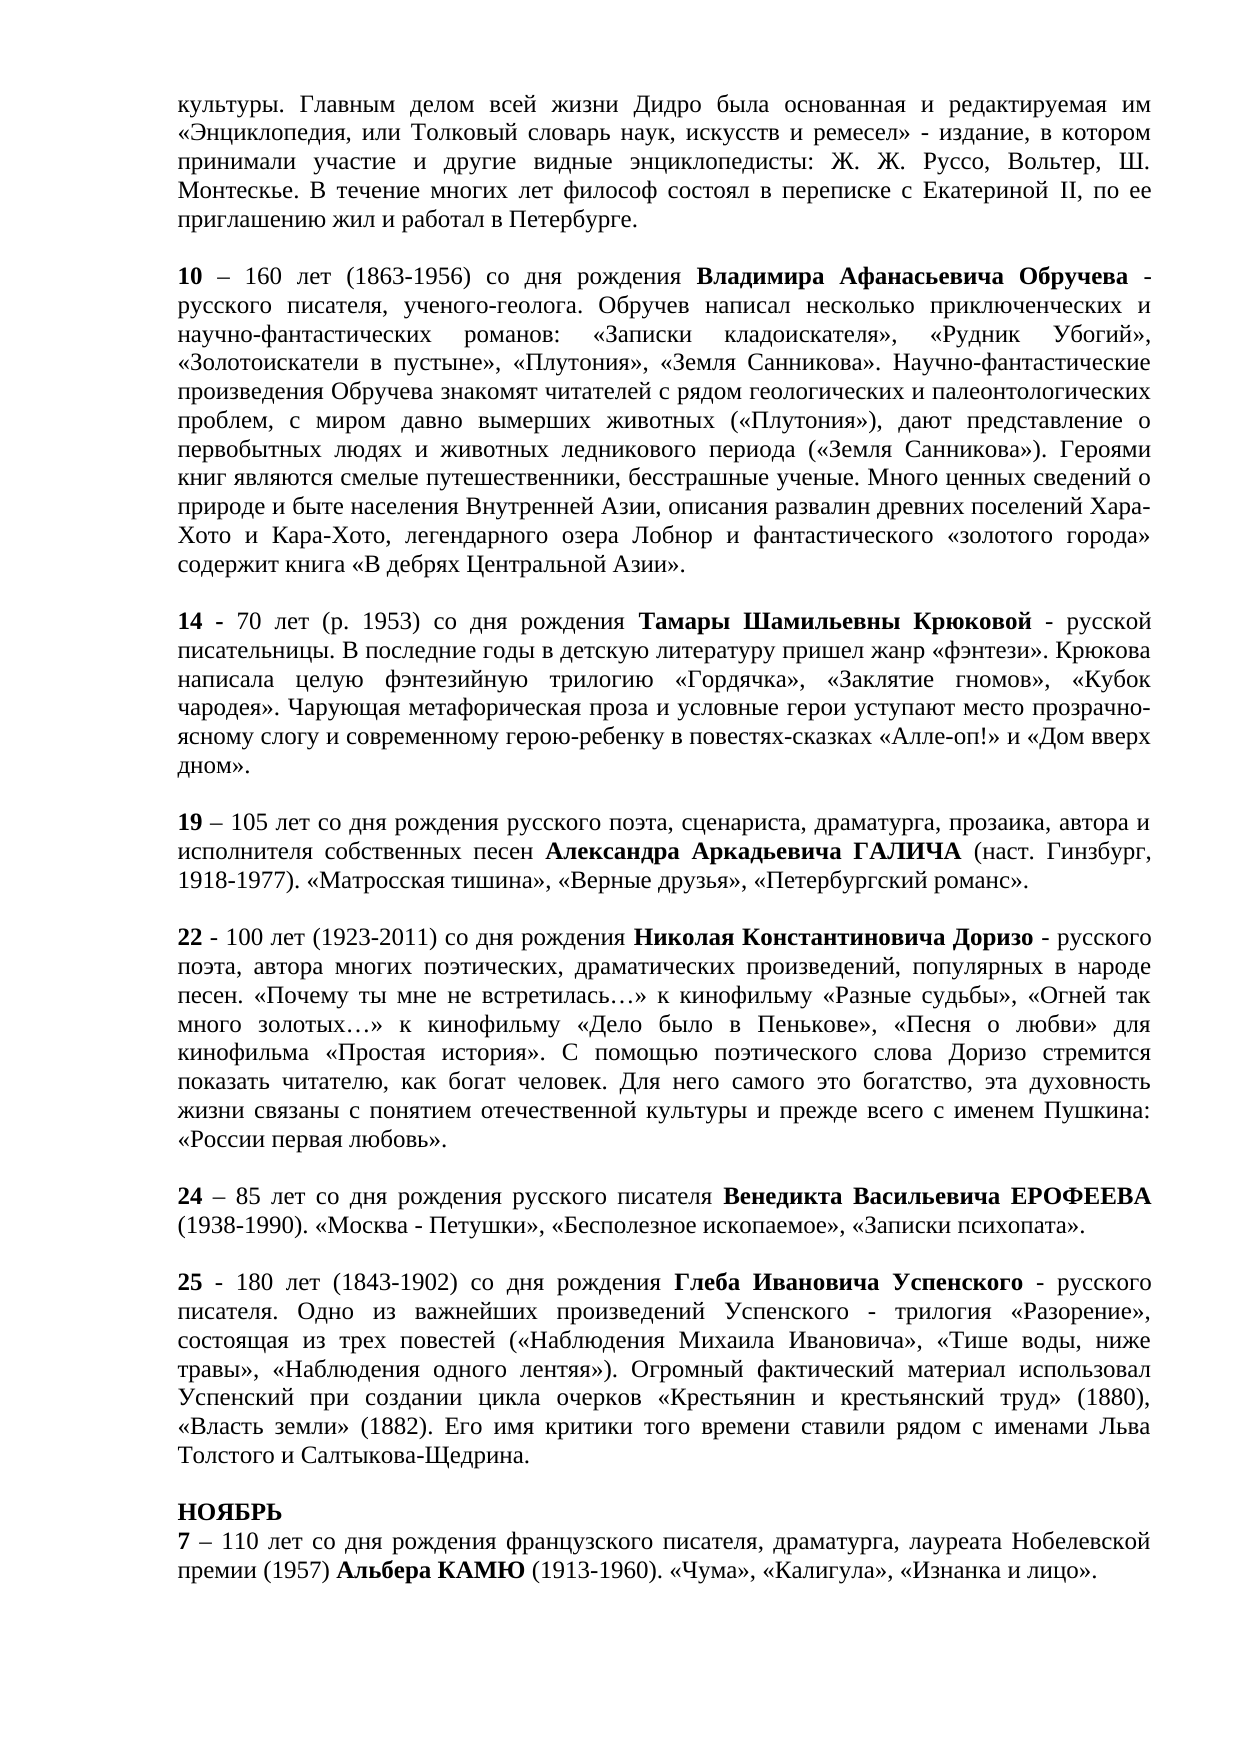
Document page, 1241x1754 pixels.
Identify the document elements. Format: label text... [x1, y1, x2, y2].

text 24 – 85 лет со дня рождения русского писателя Венедикта Васильевича ЕРОФЕЕВА (1938-1990). «Москва - Петушки», «Бесполезное ископаемое», «Записки психопата». [177, 1181, 1152, 1239]
text 22 - 100 лет (1923-2011) со дня рождения Николая Константиновича Доризо - русского поэта, автора многих поэтических, драматических произведений, популярных в народе песен. «Почему ты мне не встретилась…» к кинофильму «Разные судьбы», «Огней так много золотых…» к кинофильму «Дело было в Пенькове», «Песня о любви» для кинофильма «Простая история». С помощью поэтического слова Доризо стремится показать читателю, как богат человек. Для него самого это богатство, эта духовность жизни связаны с понятием отечественной культуры и прежде всего с именем Пушкина: «России первая любовь». [177, 922, 1152, 1152]
text 7 – 110 лет со дня рождения французского писателя, драматурга, лауреата Нобелевской премии (1957) Альбера КАМЮ (1913-1960). «Чума», «Калигула», «Изнанка и лицо». [177, 1526, 1152, 1584]
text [177, 89, 1152, 232]
text 10 – 160 лет (1863-1956) со дня рождения Владимира Афанасьевича Обручева - русского писателя, ученого-геолога. Обручев написал несколько приключенческих и научно-фантастических романов: «Записки кладоискателя», «Рудник Убогий», «Золотоискатели в пустыне», «Плутония», «Земля Санникова». Научно-фантастические произведения Обручева знакомят читателей с рядом геологических и палеонтологических проблем, с миром давно вымерших животных («Плутония»), дают представление о первобытных людях и животных ледникового периода («Земля Санникова»). Героями книг являются смелые путешественники, бесстрашные ученые. Много ценных сведений о природе и быте населения Внутренней Азии, описания развалин древних поселений Хара-Хото и Кара-Хото, легендарного озера Лобнор и фантастического «золотого города» содержит книга «В дебрях Центральной Азии». [177, 261, 1152, 577]
text 19 – 105 лет со дня рождения русского поэта, сценариста, драматурга, прозаика, автора и исполнителя собственных песен Александра Аркадьевича ГАЛИЧА (наст. Гинзбург, 1918-1977). «Матросская тишина», «Верные друзья», «Петербургский романс». [177, 807, 1152, 894]
text 14 - 70 лет (р. 1953) со дня рождения Тамары Шамильевны Крюковой - русской писательницы. В последние годы в детскую литературу пришел жанр «фэнтези». Крюкова написала целую фэнтезийную трилогию «Гордячка», «Заклятие гномов», «Кубок чародея». Чарующая метафорическая проза и условные герои уступают место прозрачно-ясному слогу и современному герою-ребенку в повестях-сказках «Алле-оп!» и «Дом вверх дном». [177, 606, 1152, 779]
text 25 - 180 лет (1843-1902) со дня рождения Глеба Ивановича Успенского - русского писателя. Одно из важнейших произведений Успенского - трилогия «Разорение», состоящая из трех повестей («Наблюдения Михаила Ивановича», «Тише воды, ниже травы», «Наблюдения одного лентяя»). Огромный фактический материал использовал Успенский при создании цикла очерков «Крестьянин и крестьянский труд» (1880), «Власть земли» (1882). Его имя критики того времени ставили рядом с именами Льва Толстого и Салтыкова-Щедрина. [177, 1267, 1152, 1469]
text НОЯБРЬ [177, 1497, 1152, 1526]
